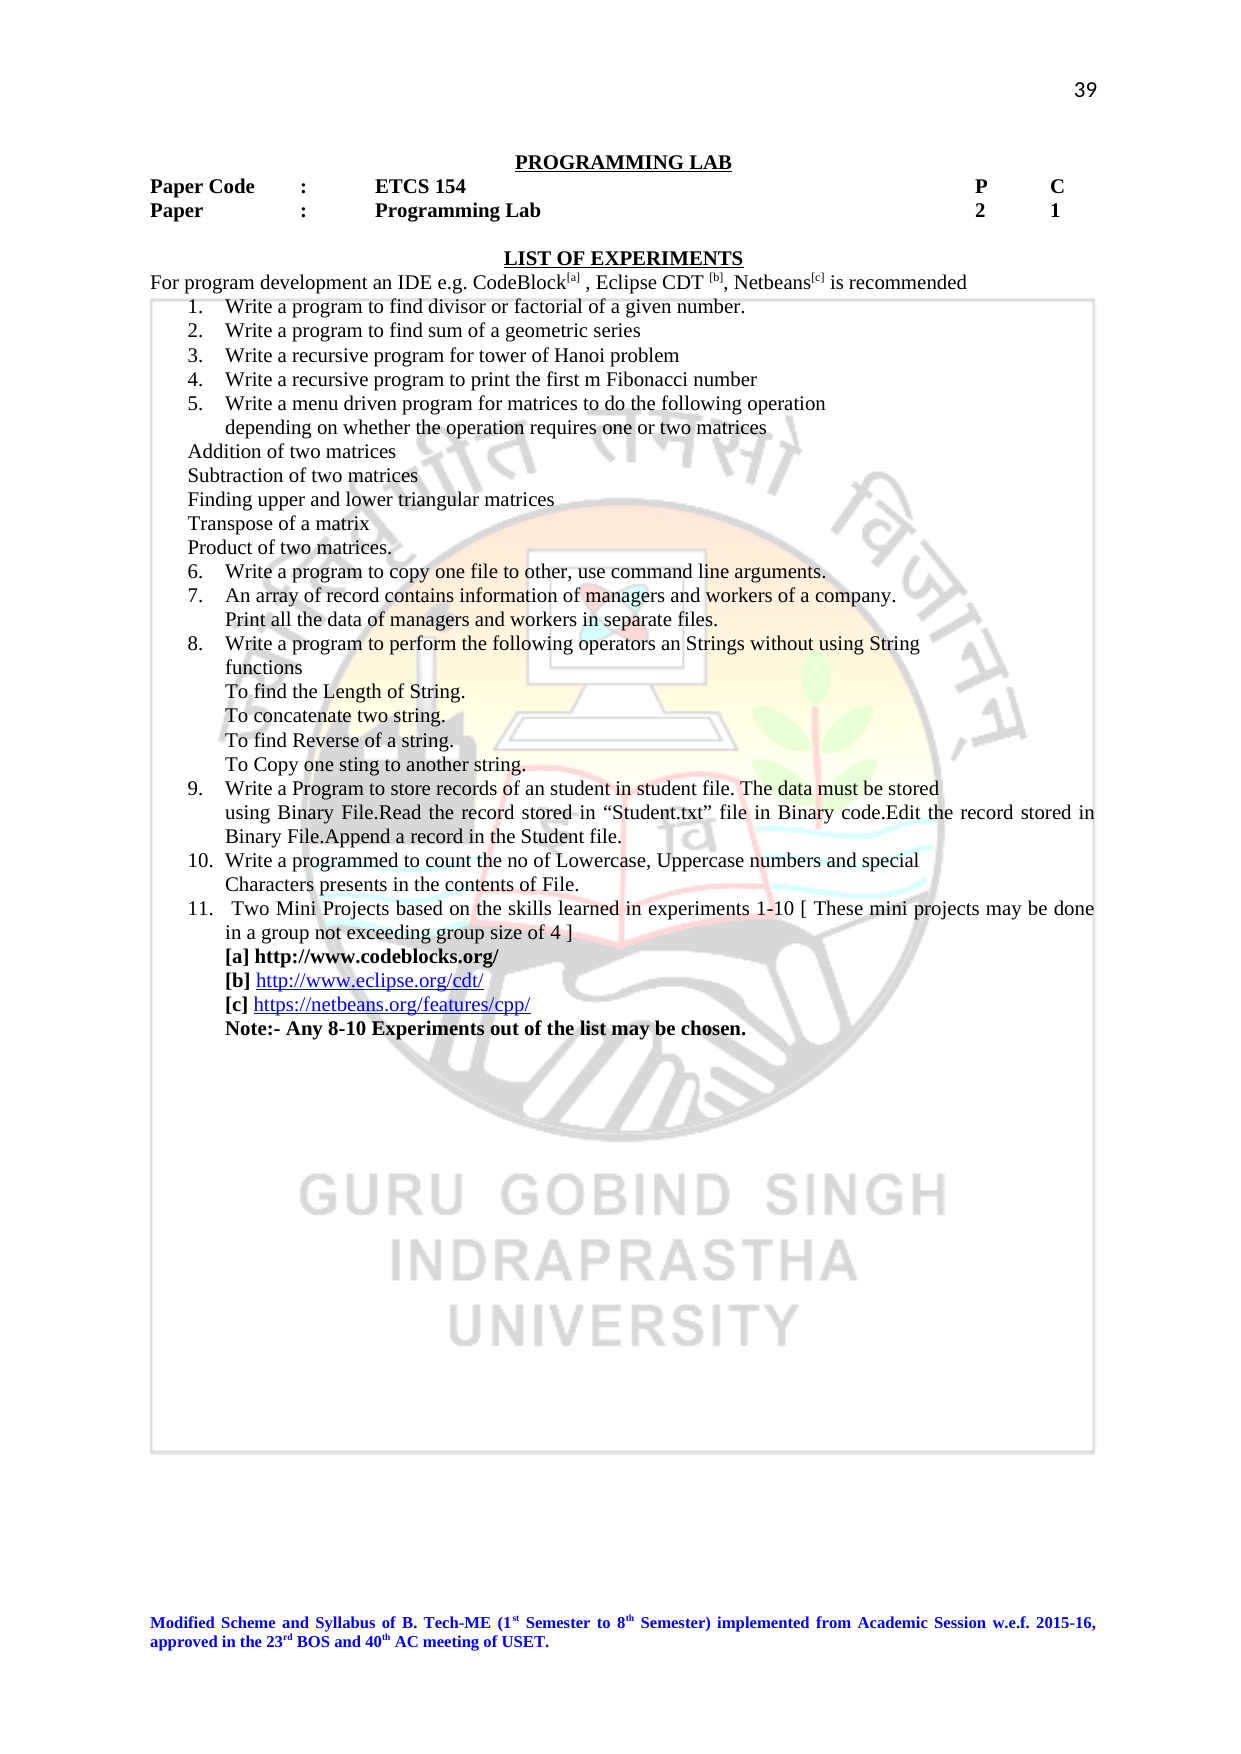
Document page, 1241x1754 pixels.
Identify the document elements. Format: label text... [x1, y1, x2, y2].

text Finding upper and lower triangular matrices [187, 487, 1097, 511]
list Write a program to find sum of a geometric series [187, 318, 1097, 342]
text To Copy one sting to another string. [225, 752, 1097, 776]
text For program development an IDE e.g. CodeBlock[a] , Eclipse CDT [b], Netbeans[c] is recommended [150, 270, 1097, 294]
text To find the Length of String. [225, 679, 1097, 703]
text using Binary File.Read the record stored in “Student.txt” file in Binary code.Edit the record stored in Binary File.Append a record in the Student file. [225, 800, 1097, 848]
text [b] http://www.eclipse.org/cdt/ [225, 968, 1097, 992]
list Write a menu driven program for matrices to do the following operation [187, 391, 1097, 415]
text Characters presents in the contents of File. [225, 872, 1097, 896]
text depending on whether the operation requires one or two matrices [225, 415, 1097, 439]
text Print all the data of managers and workers in separate files. [225, 607, 1097, 631]
list Write a program to copy one file to other, use command line arguments. [187, 559, 1097, 583]
text Transpose of a matrix [187, 511, 1097, 535]
text Paper Code : ETCS 154 P C Paper : Programming Lab 2 1 [150, 174, 1097, 222]
text [c] https://netbeans.org/features/cpp/ [225, 992, 1097, 1016]
text To find Reverse of a string. [225, 727, 1097, 752]
list Write a recursive program for tower of Hanoi problem [187, 342, 1097, 367]
text PROGRAMMING LAB [150, 150, 1097, 174]
list Write a program to perform the following operators an Strings without using String [187, 631, 1097, 655]
list Write a recursive program to print the first m Fibonacci number [187, 367, 1097, 391]
list Write a programmed to count the no of Lowercase, Uppercase numbers and special [187, 848, 1097, 872]
text LIST OF EXPERIMENTS [150, 246, 1097, 270]
text Note:- Any 8-10 Experiments out of the list may be chosen. [225, 1016, 1097, 1040]
list Write a Program to store records of an student in student file. The data must be stored [187, 776, 1097, 800]
text Addition of two matrices [187, 439, 1097, 463]
text [a] http://www.codeblocks.org/ [225, 944, 1097, 968]
text Subtraction of two matrices [187, 463, 1097, 487]
text Product of two matrices. [187, 535, 1097, 559]
text functions [225, 655, 1097, 679]
list An array of record contains information of managers and workers of a company. [187, 583, 1097, 607]
list Write a program to find divisor or factorial of a given number. [187, 294, 1097, 318]
list Two Mini Projects based on the skills learned in experiments 1-10 [ These mini projects may be done in a group not exceeding group size of 4 ] [187, 896, 1097, 944]
text To concatenate two string. [225, 703, 1097, 727]
